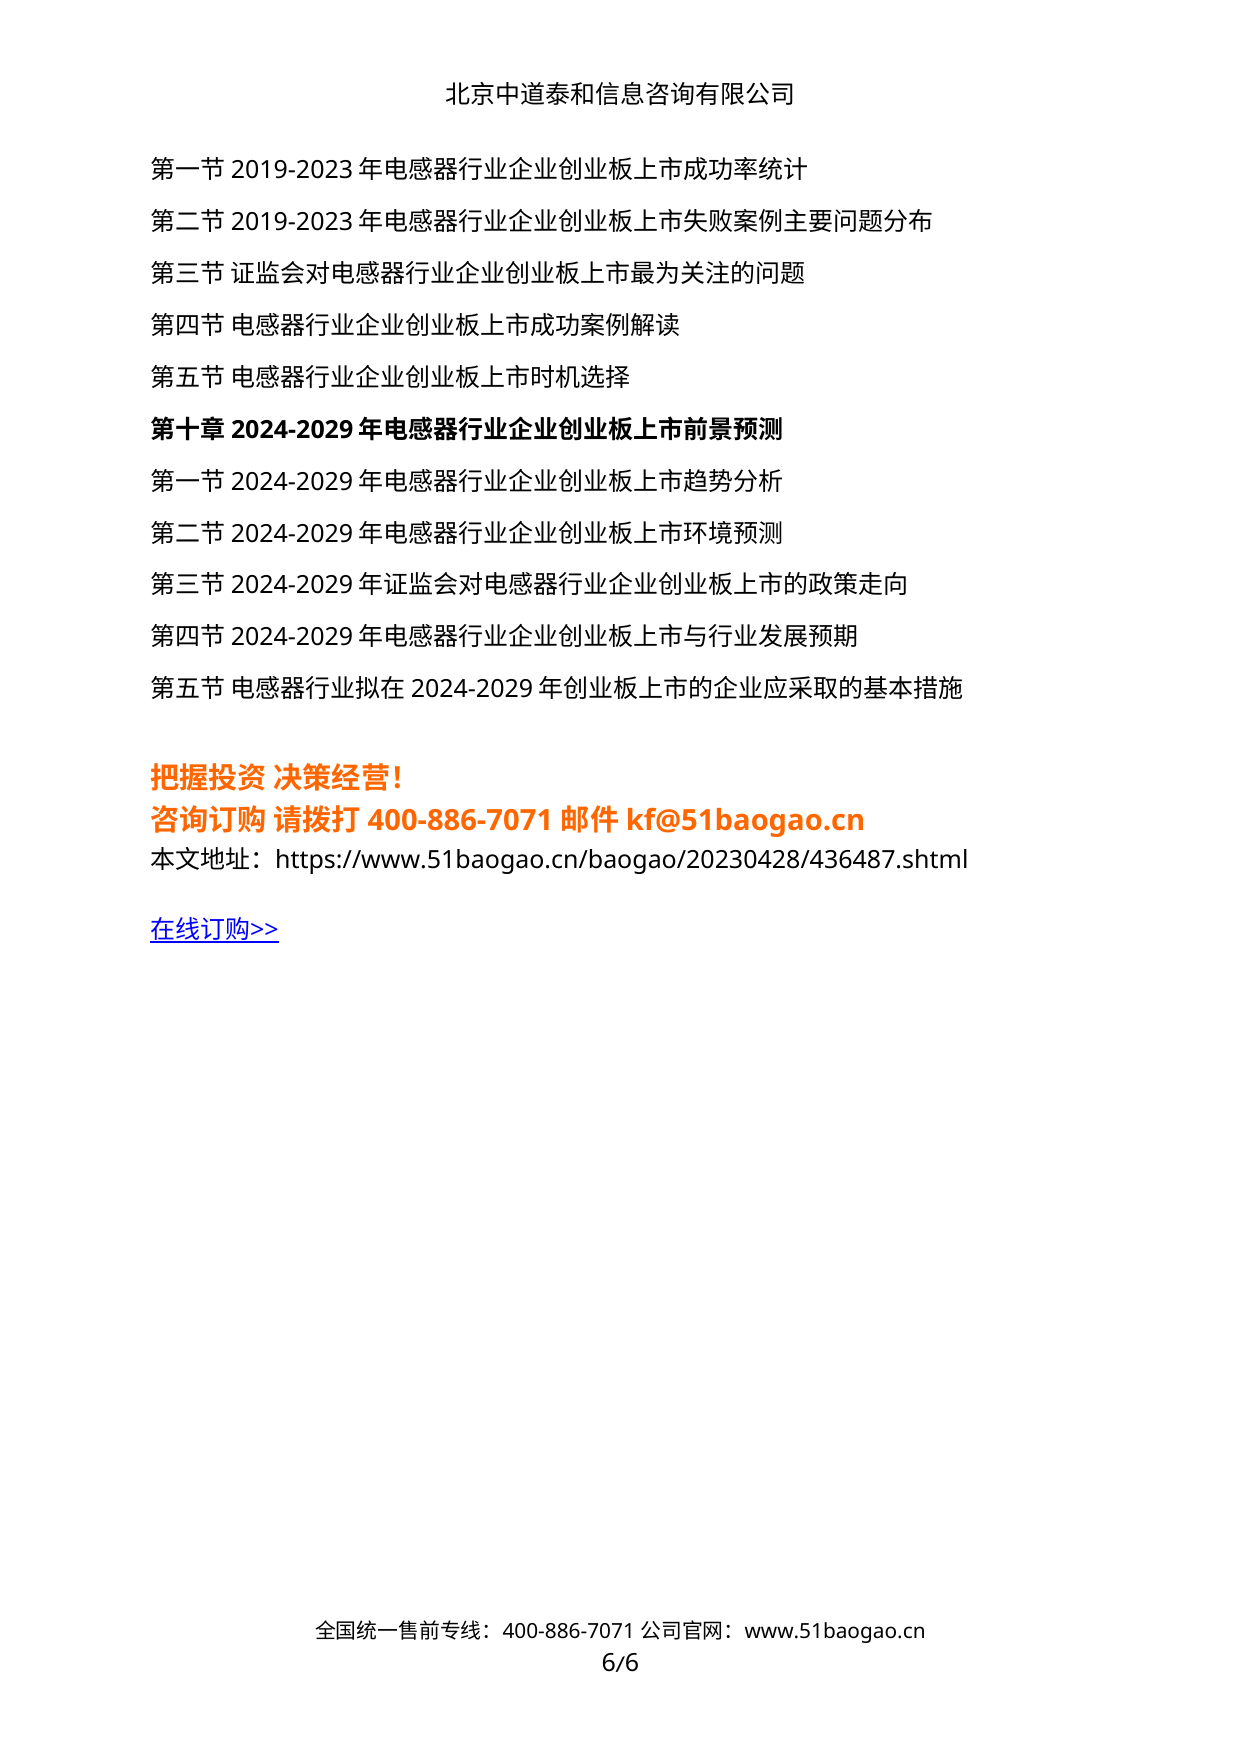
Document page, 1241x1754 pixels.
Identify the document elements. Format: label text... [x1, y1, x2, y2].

text 第十章 2024-2029年电感器行业企业创业板上市前景预测 [150, 409, 1090, 446]
text 第三节 证监会对电感器行业企业创业板上市最为关注的问题 [150, 254, 1090, 290]
text 第三节 2024-2029年证监会对电感器行业企业创业板上市的政策走向 [150, 565, 1090, 601]
text 第五节 电感器行业拟在2024-2029年创业板上市的企业应采取的基本措施 [150, 669, 1090, 705]
text 第四节 2024-2029年电感器行业企业创业板上市与行业发展预期 [150, 617, 1090, 653]
text 在线订购>> [150, 876, 1090, 946]
text 第一节 2024-2029年电感器行业企业创业板上市趋势分析 [150, 461, 1090, 497]
text 第一节 2019-2023年电感器行业企业创业板上市成功率统计 [150, 150, 1090, 186]
text 第二节 2024-2029年电感器行业企业创业板上市环境预测 [150, 513, 1090, 549]
text 第五节 电感器行业企业创业板上市时机选择 [150, 357, 1090, 394]
text 把握投资 决策经营！咨询订购 请拨打 400-886-7071 邮件 kf@51baogao.cn本文地址：https://www.51baogao.cn/baogao/20230428/436487.shtml [150, 721, 1090, 876]
text 第四节 电感器行业企业创业板上市成功案例解读 [150, 306, 1090, 342]
text 第二节 2019-2023年电感器行业企业创业板上市失败案例主要问题分布 [150, 202, 1090, 238]
